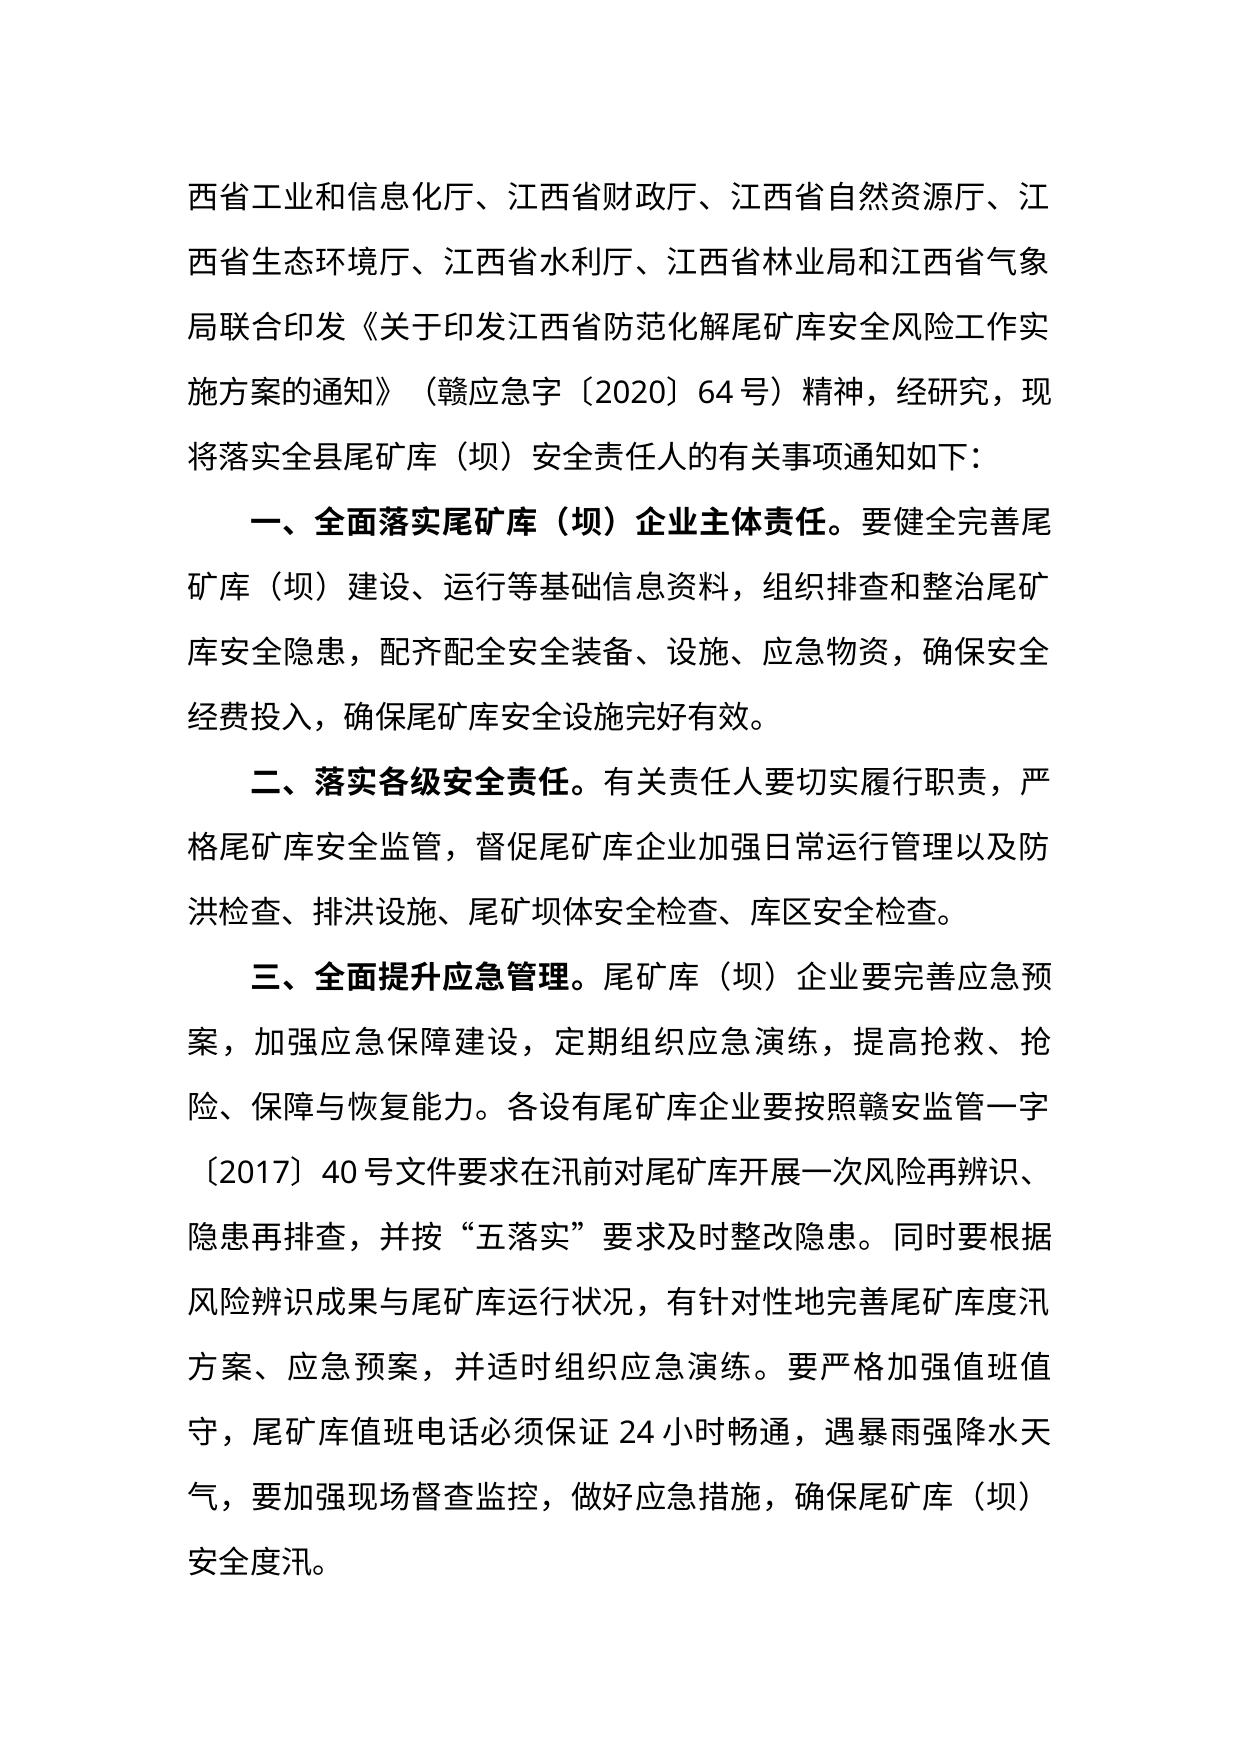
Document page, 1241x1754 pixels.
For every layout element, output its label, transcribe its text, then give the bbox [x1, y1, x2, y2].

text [187, 162, 1053, 487]
text 二、落实各级安全责任。有关责任人要切实履行职责，严格尾矿库安全监管，督促尾矿库企业加强日常运行管理以及防洪检查、排洪设施、尾矿坝体安全检查、库区安全检查。 [187, 747, 1053, 942]
text 一、全面落实尾矿库（坝）企业主体责任。要健全完善尾矿库（坝）建设、运行等基础信息资料，组织排查和整治尾矿库安全隐患，配齐配全安全装备、设施、应急物资，确保安全经费投入，确保尾矿库安全设施完好有效。 [187, 487, 1053, 747]
text 三、全面提升应急管理。尾矿库（坝）企业要完善应急预案，加强应急保障建设，定期组织应急演练，提高抢救、抢险、保障与恢复能力。各设有尾矿库企业要按照赣安监管一字〔2017〕40号文件要求在汛前对尾矿库开展一次风险再辨识、隐患再排查，并按“五落实”要求及时整改隐患。同时要根据风险辨识成果与尾矿库运行状况，有针对性地完善尾矿库度汛方案、应急预案，并适时组织应急演练。要严格加强值班值守，尾矿库值班电话必须保证24小时畅通，遇暴雨强降水天气，要加强现场督查监控，做好应急措施，确保尾矿库（坝）安全度汛。 [187, 942, 1053, 1592]
